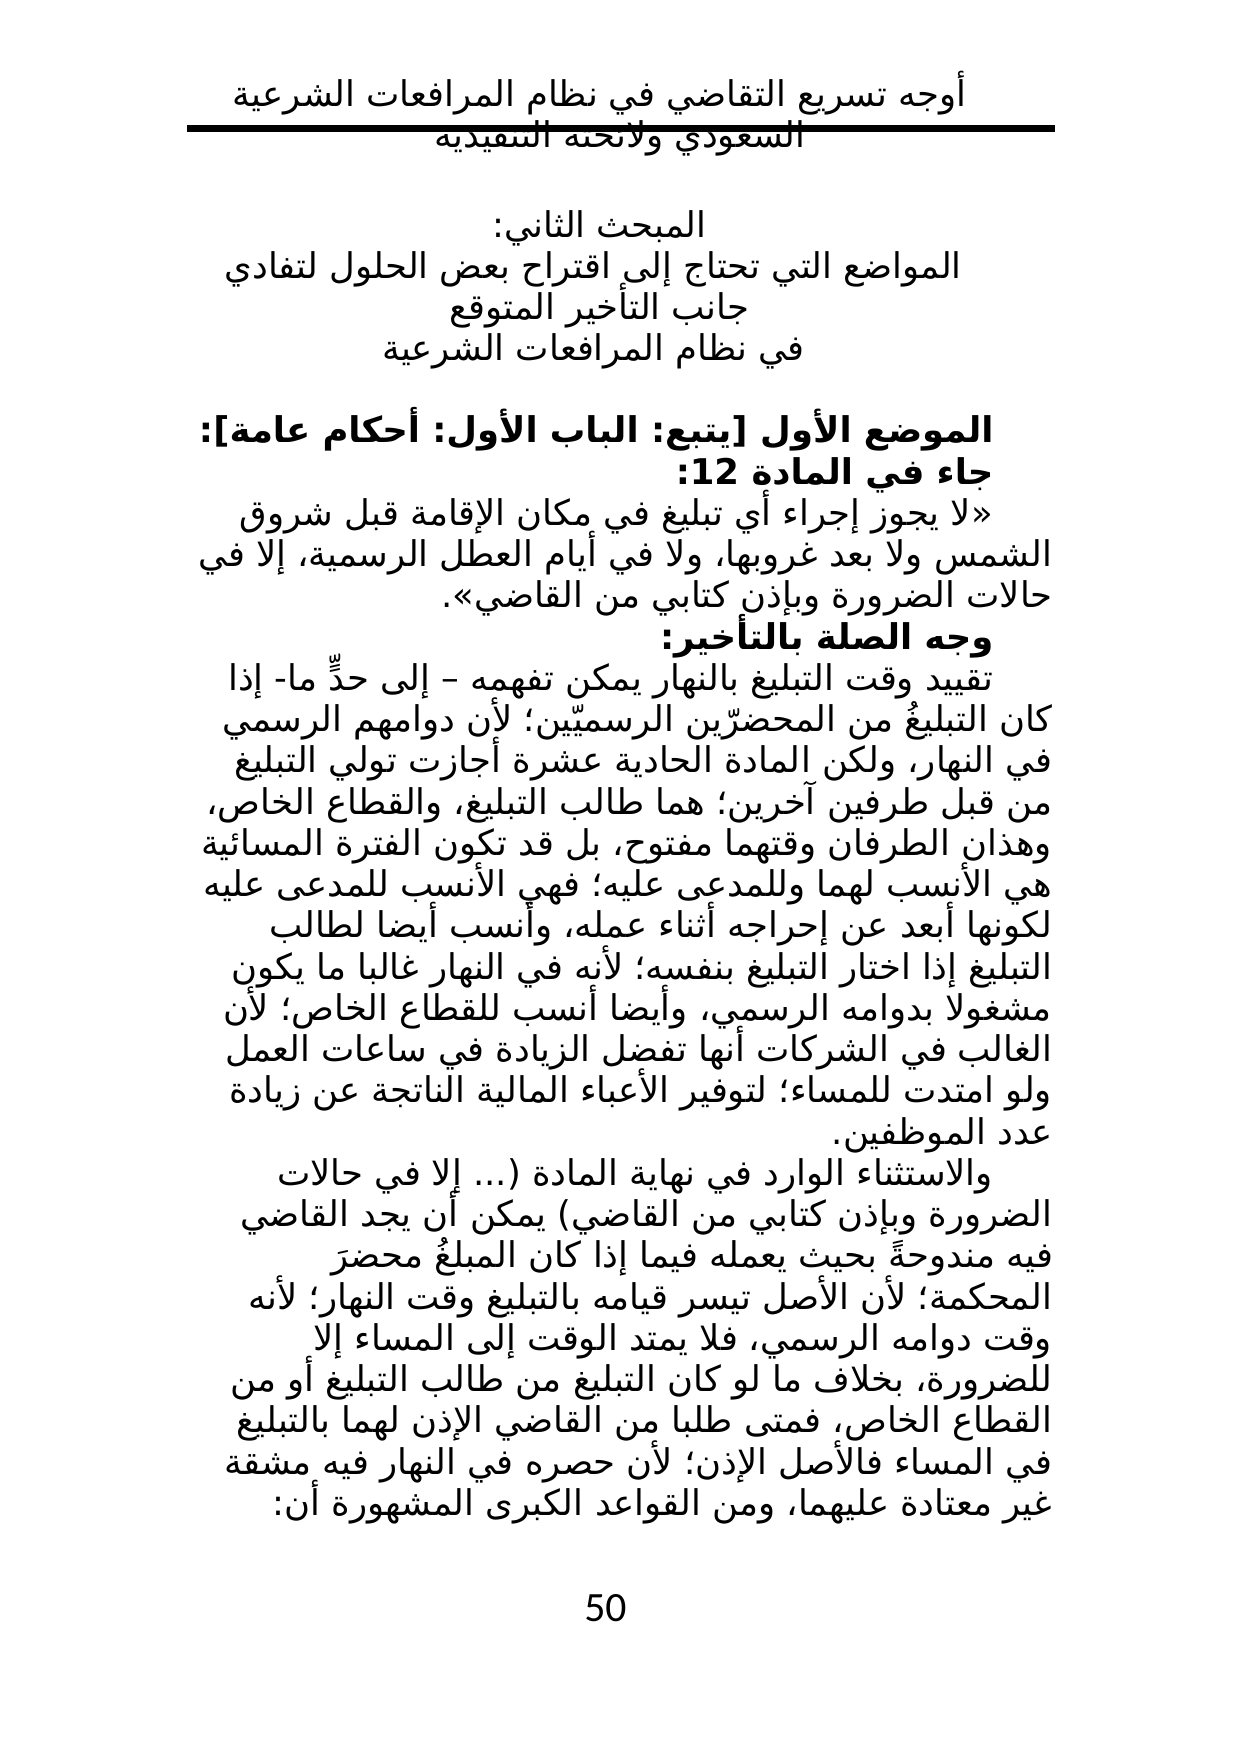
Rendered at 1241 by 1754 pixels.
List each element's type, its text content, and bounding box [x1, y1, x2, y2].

text الموضع الأول [يتبع: الباب الأول: أحكام عامة]: [187, 410, 1053, 451]
text تقييد وقت التبليغ بالنهار يمكن تفهمه – إلى حدٍّ ما- إذا كان التبليغُ من المحضرّين الرسميّين؛ لأن دوامهم الرسمي في النهار، ولكن المادة الحادية عشرة أجازت تولي التبليغ من قبل طرفين آخرين؛ هما طالب التبليغ، والقطاع الخاص، وهذان الطرفان وقتهما مفتوح، بل قد تكون الفترة المسائية هي الأنسب لهما وللمدعى عليه؛ فهي الأنسب للمدعى عليه لكونها أبعد عن إحراجه أثناء عمله، وأنسب أيضا لطالب التبليغ إذا اختار التبليغ بنفسه؛ لأنه في النهار غالبا ما يكون مشغولا بدوامه الرسمي، وأيضا أنسب للقطاع الخاص؛ لأن الغالب في الشركات أنها تفضل الزيادة في ساعات العمل ولو امتدت للمساء؛ لتوفير الأعباء المالية الناتجة عن زيادة عدد الموظفين. [187, 657, 1053, 1152]
text وجه الصلة بالتأخير: [187, 616, 1053, 657]
text المواضع التي تحتاج إلى اقتراح بعض الحلول لتفادي جانب التأخير المتوقع [187, 245, 1000, 328]
text «لا يجوز إجراء أي تبليغ في مكان الإقامة قبل شروق الشمس ولا بعد غروبها، ولا في أيام العطل الرسمية، إلا في حالات الضرورة وبإذن كتابي من القاضي». [187, 492, 1053, 616]
text جاء في المادة 12: [187, 451, 1053, 492]
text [187, 1152, 1053, 1524]
text في نظام المرافعات الشرعية [187, 328, 1000, 369]
text المبحث الثاني: [187, 204, 1000, 245]
